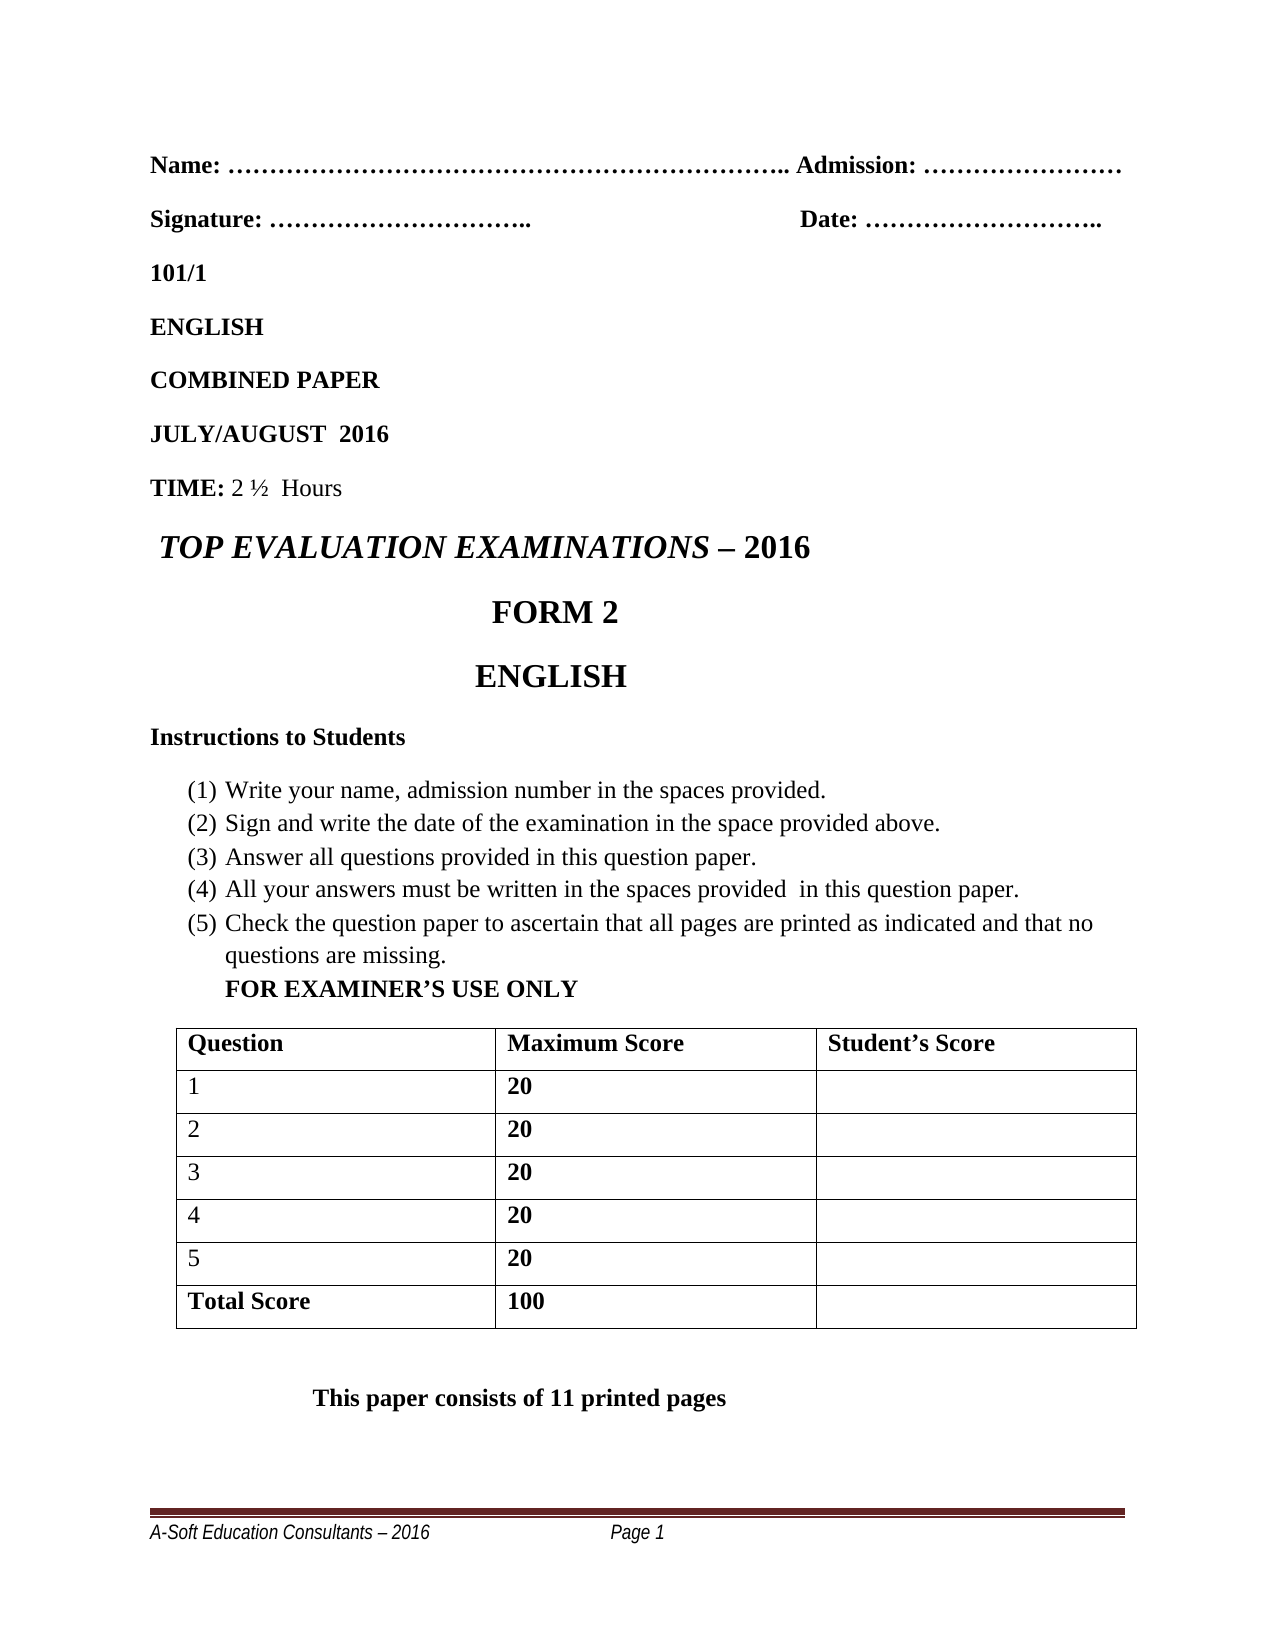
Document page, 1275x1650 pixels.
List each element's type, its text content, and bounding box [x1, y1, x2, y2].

table_cell 20 [496, 1157, 816, 1199]
text Instructions to Students [150, 722, 1125, 750]
table_cell [817, 1071, 1136, 1113]
table_cell 20 [496, 1200, 816, 1242]
table_cell [817, 1286, 1136, 1328]
table_cell [817, 1114, 1136, 1156]
table_cell 20 [496, 1114, 816, 1156]
table_cell 20 [496, 1071, 816, 1113]
table_cell 5 [177, 1243, 495, 1285]
table_cell 100 [496, 1286, 816, 1328]
table_cell 2 [177, 1114, 495, 1156]
text 101/1 [150, 258, 1125, 286]
table_header Question [177, 1029, 495, 1070]
list All your answers must be written in the spaces provided in this question paper. [187, 874, 1125, 903]
text TIME: 2 ½ Hours [150, 473, 1125, 502]
table_cell 3 [177, 1157, 495, 1199]
table_cell 20 [496, 1243, 816, 1285]
text COMBINED PAPER [150, 365, 1125, 394]
table_cell 1 [177, 1071, 495, 1113]
table_header Student’s Score [817, 1029, 1136, 1070]
list Check the question paper to ascertain that all pages are printed as indicated and that no questions are missing. [187, 908, 1125, 969]
text ENGLISH [150, 312, 1125, 340]
table_cell Total Score [177, 1286, 495, 1328]
text FORM 2 [150, 592, 1125, 630]
text ENGLISH [150, 657, 1125, 695]
table_cell [817, 1157, 1136, 1199]
list FOR EXAMINER’S USE ONLY [225, 974, 1125, 1002]
table_cell 4 [177, 1200, 495, 1242]
text This paper consists of 11 printed pages [187, 1383, 1125, 1412]
text Signature: ………………………….. Date: ……………………….. [150, 204, 1125, 233]
table_cell [817, 1200, 1136, 1242]
text TOP EVALUATION EXAMINATIONS – 2016 [150, 527, 1125, 565]
table_cell [817, 1243, 1136, 1285]
table_header Maximum Score [496, 1029, 816, 1070]
list Sign and write the date of the examination in the space provided above. [187, 808, 1125, 837]
list Answer all questions provided in this question paper. [187, 842, 1125, 870]
text Name: ………………………………………………………….. Admission: …………………… [150, 150, 1125, 179]
text JULY/AUGUST 2016 [150, 419, 1125, 448]
list Write your name, admission number in the spaces provided. [187, 776, 1125, 804]
